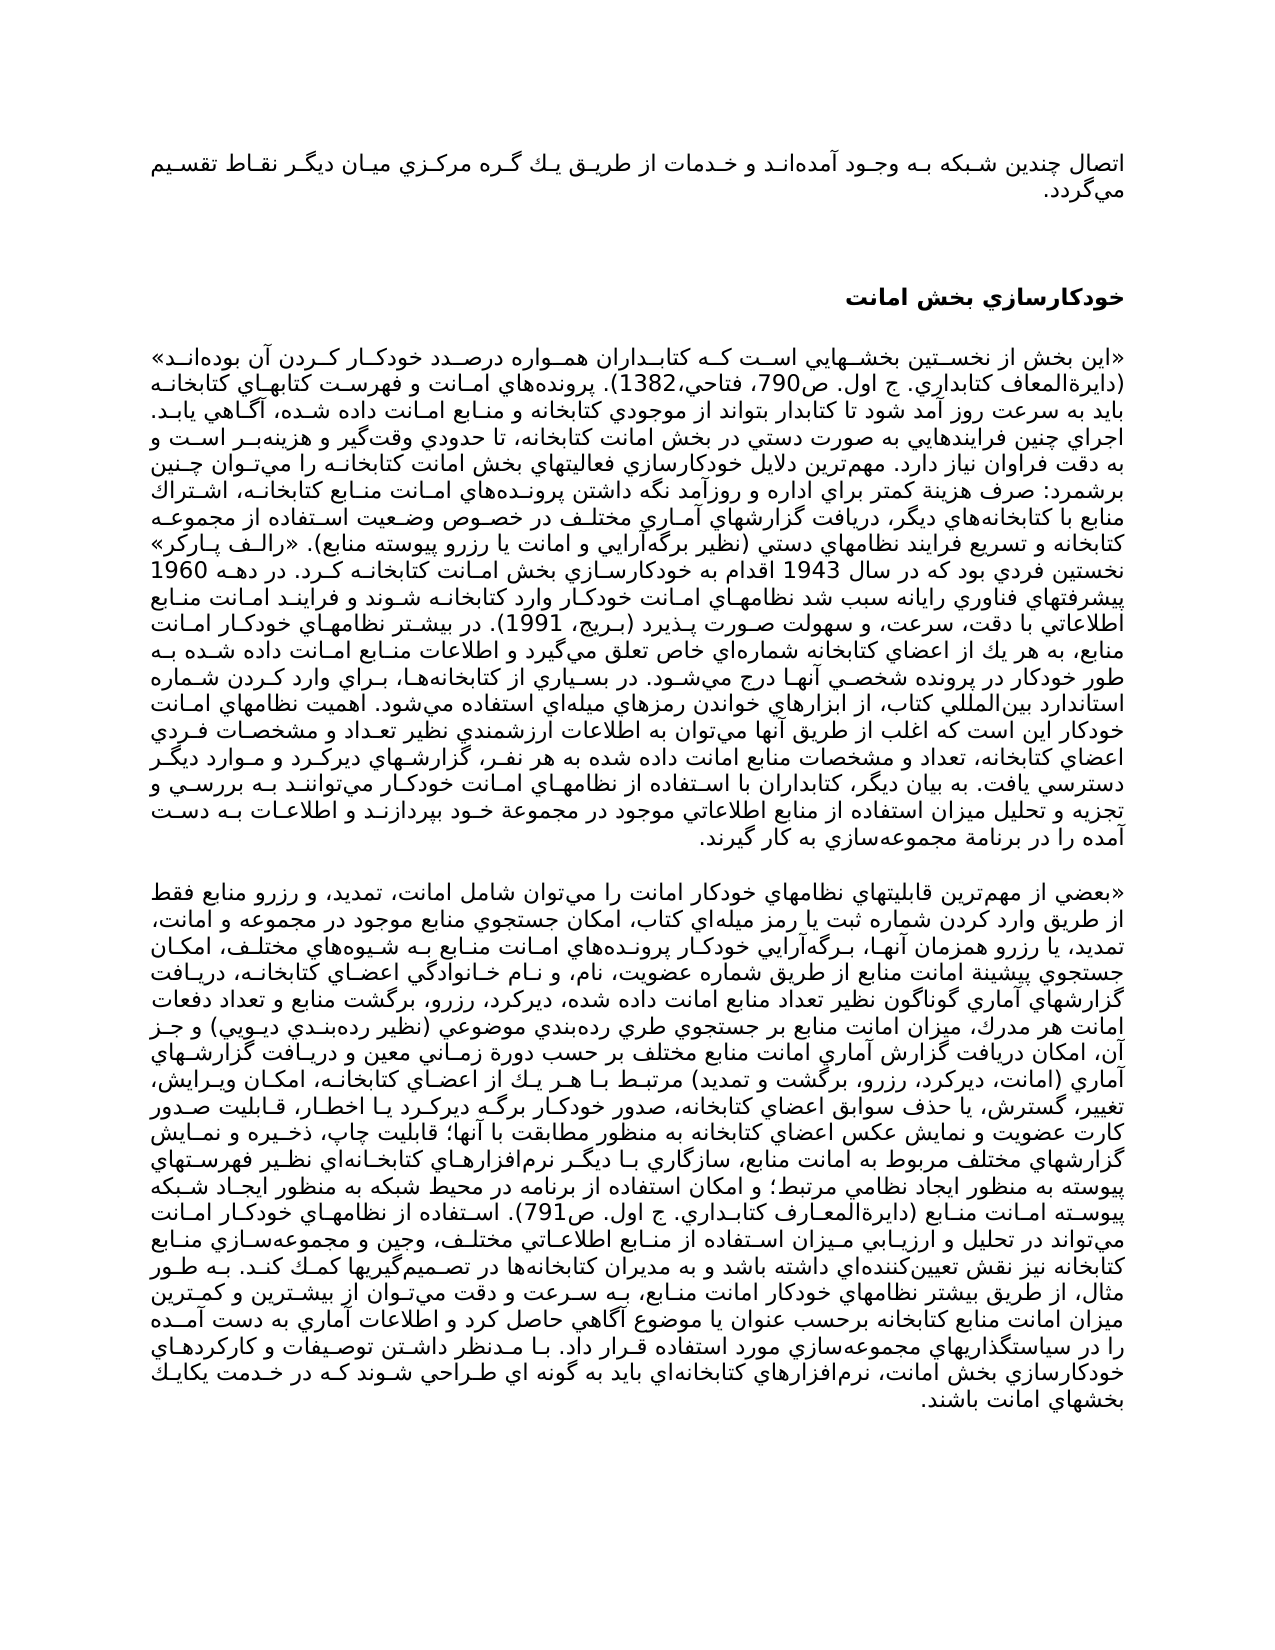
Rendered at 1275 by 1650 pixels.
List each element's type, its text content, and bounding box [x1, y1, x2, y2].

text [150, 150, 1125, 203]
text «بعضي از مهم‌ترين قابليتهاي نظامهاي خودكار امانت را مي‌توان شامل امانت، تمديد، و رزرو منابع فقط از طريق وارد كردن شماره ثبت يا رمز ميله‌اي كتاب، امكان جستجوي منابع موجود در مجموعه و امانت، تمديد، يا رزرو همزمان آنها، برگه‌آرايي خودكار پرونده‌هاي امانت منابع به شيوه‌هاي مختلف، امكان جستجوي پيشينة امانت منابع از طريق شماره عضويت، نام، و نام خانوادگي اعضاي كتابخانه، دريافت گزارشهاي آماري گوناگون نظير تعداد منابع امانت داده شده، ديركرد، رزرو، برگشت منابع و تعداد دفعات امانت هر مدرك، ميزان امانت منابع بر جستجوي طري رده‌بندي موضوعي (نظير رده‌بندي ديويي) و جز آن، امكان دريافت گزارش آماري امانت منابع مختلف بر حسب دورة زماني معين و دريافت گزارشهاي آماري (امانت، ديركرد، رزرو، برگشت و تمديد) مرتبط با هر يك از اعضاي كتابخانه، امكان ويرايش، تغيير، گسترش، يا حذف سوابق اعضاي كتابخانه، صدور خودكار برگه ديركرد يا اخطار، قابليت صدور كارت عضويت و نمايش عكس اعضاي كتابخانه به منظور مطابقت با آنها؛ قابليت چاپ، ذخيره و نمايش گزارشهاي مختلف مربوط به امانت منابع، سازگاري با ديگر نرم‌افزارهاي كتابخانه‌اي نظير فهرستهاي پيوسته به منظور ايجاد نظامي مرتبط؛ و امكان استفاده از برنامه در محيط شبكه به منظور ايجاد شبكه پيوسته امانت منابع (دايرة‌المعارف كتابداري. ج اول. ص791). استفاده از نظامهاي خودكار امانت مي‌تواند در تحليل و ارزيابي ميزان استفاده از منابع اطلاعاتي مختلف، وجين و مجموعه‌سازي منابع كتابخانه نيز نقش تعيين‌كننده‌اي داشته باشد و به مديران كتابخانه‌ها در تصميم‌گيريها كمك كند. به طور مثال، از طريق بيشتر نظامهاي خودكار امانت منابع، به سرعت و دقت مي‌توان از بيشترين و كمترين ميزان امانت منابع كتابخانه برحسب عنوان يا موضوع آگاهي حاصل كرد و اطلاعات آماري به دست آمده را در سياستگذاريهاي مجموعه‌سازي مورد استفاده قرار داد. با مدنظر داشتن توصيفات و كاركردهاي خودكارسازي بخش امانت، نرم‌افزارهاي كتابخانه‌اي بايد به گونه اي طراحي شوند كه در خدمت يكايك بخشهاي امانت باشند. [150, 879, 1125, 1413]
text «اين بخش از نخستين بخشهايي است كه كتابداران همواره درصدد خودكار كردن آن بوده‌اند» (دايرة‌المعاف كتابداري. ج اول. ص790، فتاحي،1382). پرونده‌هاي امانت و فهرست كتابهاي كتابخانه بايد به سرعت روز آمد شود تا كتابدار بتواند از موجودي كتابخانه و منابع امانت داده شده، آگاهي يابد. اجراي چنين فرايندهايي به صورت دستي در بخش امانت كتابخانه، تا حدودي وقت‌گير و هزينه‌بر است و به دقت فراوان نياز دارد. مهم‌ترين دلايل خودكارسازي فعاليتهاي بخش امانت كتابخانه را مي‌توان چنين برشمرد: صرف هزينة كمتر براي اداره و روزآمد نگه داشتن پرونده‌هاي امانت منابع كتابخانه، اشتراك منابع با كتابخانه‌هاي ديگر، دريافت گزارشهاي آماري مختلف در خصوص وضعيت استفاده از مجموعه كتابخانه و تسريع فرايند نظامهاي دستي (نظير برگه‌آرايي و امانت يا رزرو پيوسته منابع). «رالف پاركر» نخستين فردي بود كه در سال 1943 اقدام به خودكارسازي بخش امانت كتابخانه كرد. در دهه 1960 پيشرفتهاي فناوري رايانه سبب شد نظامهاي امانت خودكار وارد كتابخانه شوند و فرايند امانت منابع اطلاعاتي با دقت، سرعت، و سهولت صورت پذيرد (بريج، 1991). در بيشتر نظامهاي خودكار امانت منابع، به هر يك از اعضاي كتابخانه شماره‌اي خاص تعلق مي‌گيرد و اطلاعات منابع امانت داده شده به طور خودكار در پرونده شخصي آنها درج مي‌شود. در بسياري از كتابخانه‌ها، براي وارد كردن شماره استاندارد بين‌المللي كتاب، از ابزارهاي خواندن رمزهاي ميله‌اي استفاده مي‌شود. اهميت نظامهاي امانت خودكار اين است كه اغلب از طريق آنها مي‌توان به اطلاعات ارزشمندي نظير تعداد و مشخصات فردي اعضاي كتابخانه، تعداد و مشخصات منابع امانت داده شده به هر نفر، گزارشهاي ديركرد و موارد ديگر دسترسي يافت. به بيان ديگر، كتابداران با استفاده از نظامهاي امانت خودكار مي‌توانند به بررسي و تجزيه و تحليل ميزان استفاده از منابع اطلاعاتي موجود در مجموعة خود بپردازند و اطلاعات به دست آمده را در برنامة مجموعه‌سازي به كار گيرند. [150, 344, 1125, 850]
text خودكارسازي بخش امانت [150, 284, 1125, 311]
